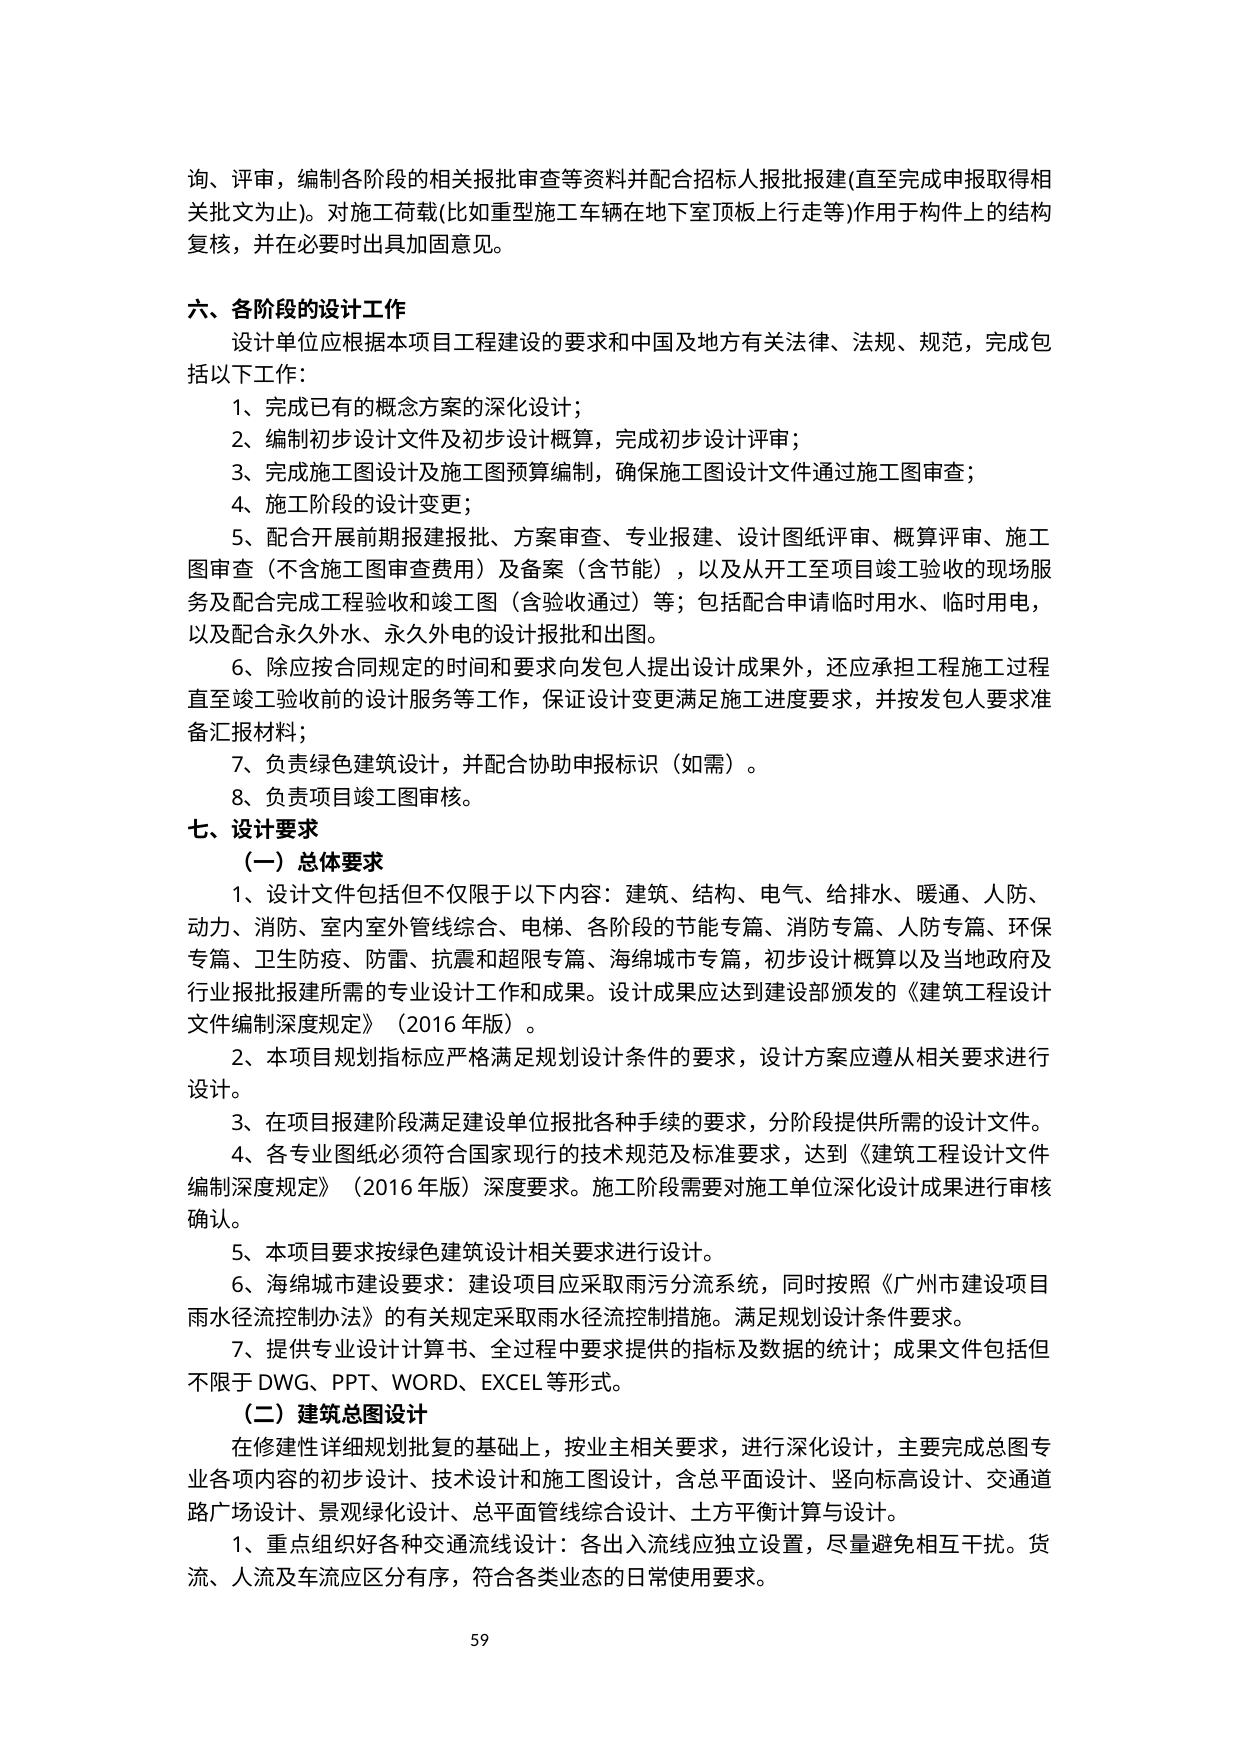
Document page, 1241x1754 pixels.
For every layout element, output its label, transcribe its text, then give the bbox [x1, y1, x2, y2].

text （一）总体要求 [187, 844, 1053, 877]
text （二）建筑总图设计 [187, 1397, 1053, 1429]
text 4、各专业图纸必须符合国家现行的技术规范及标准要求，达到《建筑工程设计文件编制深度规定》（2016年版）深度要求。施工阶段需要对施工单位深化设计成果进行审核确认。 [187, 1137, 1053, 1234]
text 7、负责绿色建筑设计，并配合协助申报标识（如需）。 [187, 747, 1053, 779]
text 5、本项目要求按绿色建筑设计相关要求进行设计。 [187, 1234, 1053, 1267]
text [187, 162, 1053, 259]
text 2、本项目规划指标应严格满足规划设计条件的要求，设计方案应遵从相关要求进行设计。 [187, 1039, 1053, 1104]
text 七、设计要求 [187, 812, 1053, 844]
text 六、各阶段的设计工作 [187, 292, 1053, 324]
text 1、完成已有的概念方案的深化设计； [187, 389, 1053, 422]
text 3、完成施工图设计及施工图预算编制，确保施工图设计文件通过施工图审查； [187, 454, 1053, 487]
text 设计单位应根据本项目工程建设的要求和中国及地方有关法律、法规、规范，完成包括以下工作： [187, 324, 1053, 389]
text 6、除应按合同规定的时间和要求向发包人提出设计成果外，还应承担工程施工过程直至竣工验收前的设计服务等工作，保证设计变更满足施工进度要求，并按发包人要求准备汇报材料； [187, 649, 1053, 747]
text 2、编制初步设计文件及初步设计概算，完成初步设计评审； [187, 422, 1053, 454]
text 在修建性详细规划批复的基础上，按业主相关要求，进行深化设计，主要完成总图专业各项内容的初步设计、技术设计和施工图设计，含总平面设计、竖向标高设计、交通道路广场设计、景观绿化设计、总平面管线综合设计、土方平衡计算与设计。 [187, 1429, 1053, 1527]
text 5、配合开展前期报建报批、方案审查、专业报建、设计图纸评审、概算评审、施工图审查（不含施工图审查费用）及备案（含节能），以及从开工至项目竣工验收的现场服务及配合完成工程验收和竣工图（含验收通过）等；包括配合申请临时用水、临时用电，以及配合永久外水、永久外电的设计报批和出图。 [187, 519, 1053, 649]
text 1、设计文件包括但不仅限于以下内容：建筑、结构、电气、给排水、暖通、人防、动力、消防、室内室外管线综合、电梯、各阶段的节能专篇、消防专篇、人防专篇、环保专篇、卫生防疫、防雷、抗震和超限专篇、海绵城市专篇，初步设计概算以及当地政府及行业报批报建所需的专业设计工作和成果。设计成果应达到建设部颁发的《建筑工程设计文件编制深度规定》（2016年版）。 [187, 877, 1053, 1039]
text 8、负责项目竣工图审核。 [187, 779, 1053, 812]
text 6、海绵城市建设要求：建设项目应采取雨污分流系统，同时按照《广州市建设项目雨水径流控制办法》的有关规定采取雨水径流控制措施。满足规划设计条件要求。 [187, 1267, 1053, 1332]
text 4、施工阶段的设计变更； [187, 487, 1053, 519]
text 1、重点组织好各种交通流线设计：各出入流线应独立设置，尽量避免相互干扰。货流、人流及车流应区分有序，符合各类业态的日常使用要求。 [187, 1527, 1053, 1592]
text 3、在项目报建阶段满足建设单位报批各种手续的要求，分阶段提供所需的设计文件。 [187, 1104, 1053, 1137]
text 7、提供专业设计计算书、全过程中要求提供的指标及数据的统计；成果文件包括但不限于DWG、PPT、WORD、EXCEL等形式。 [187, 1332, 1053, 1397]
